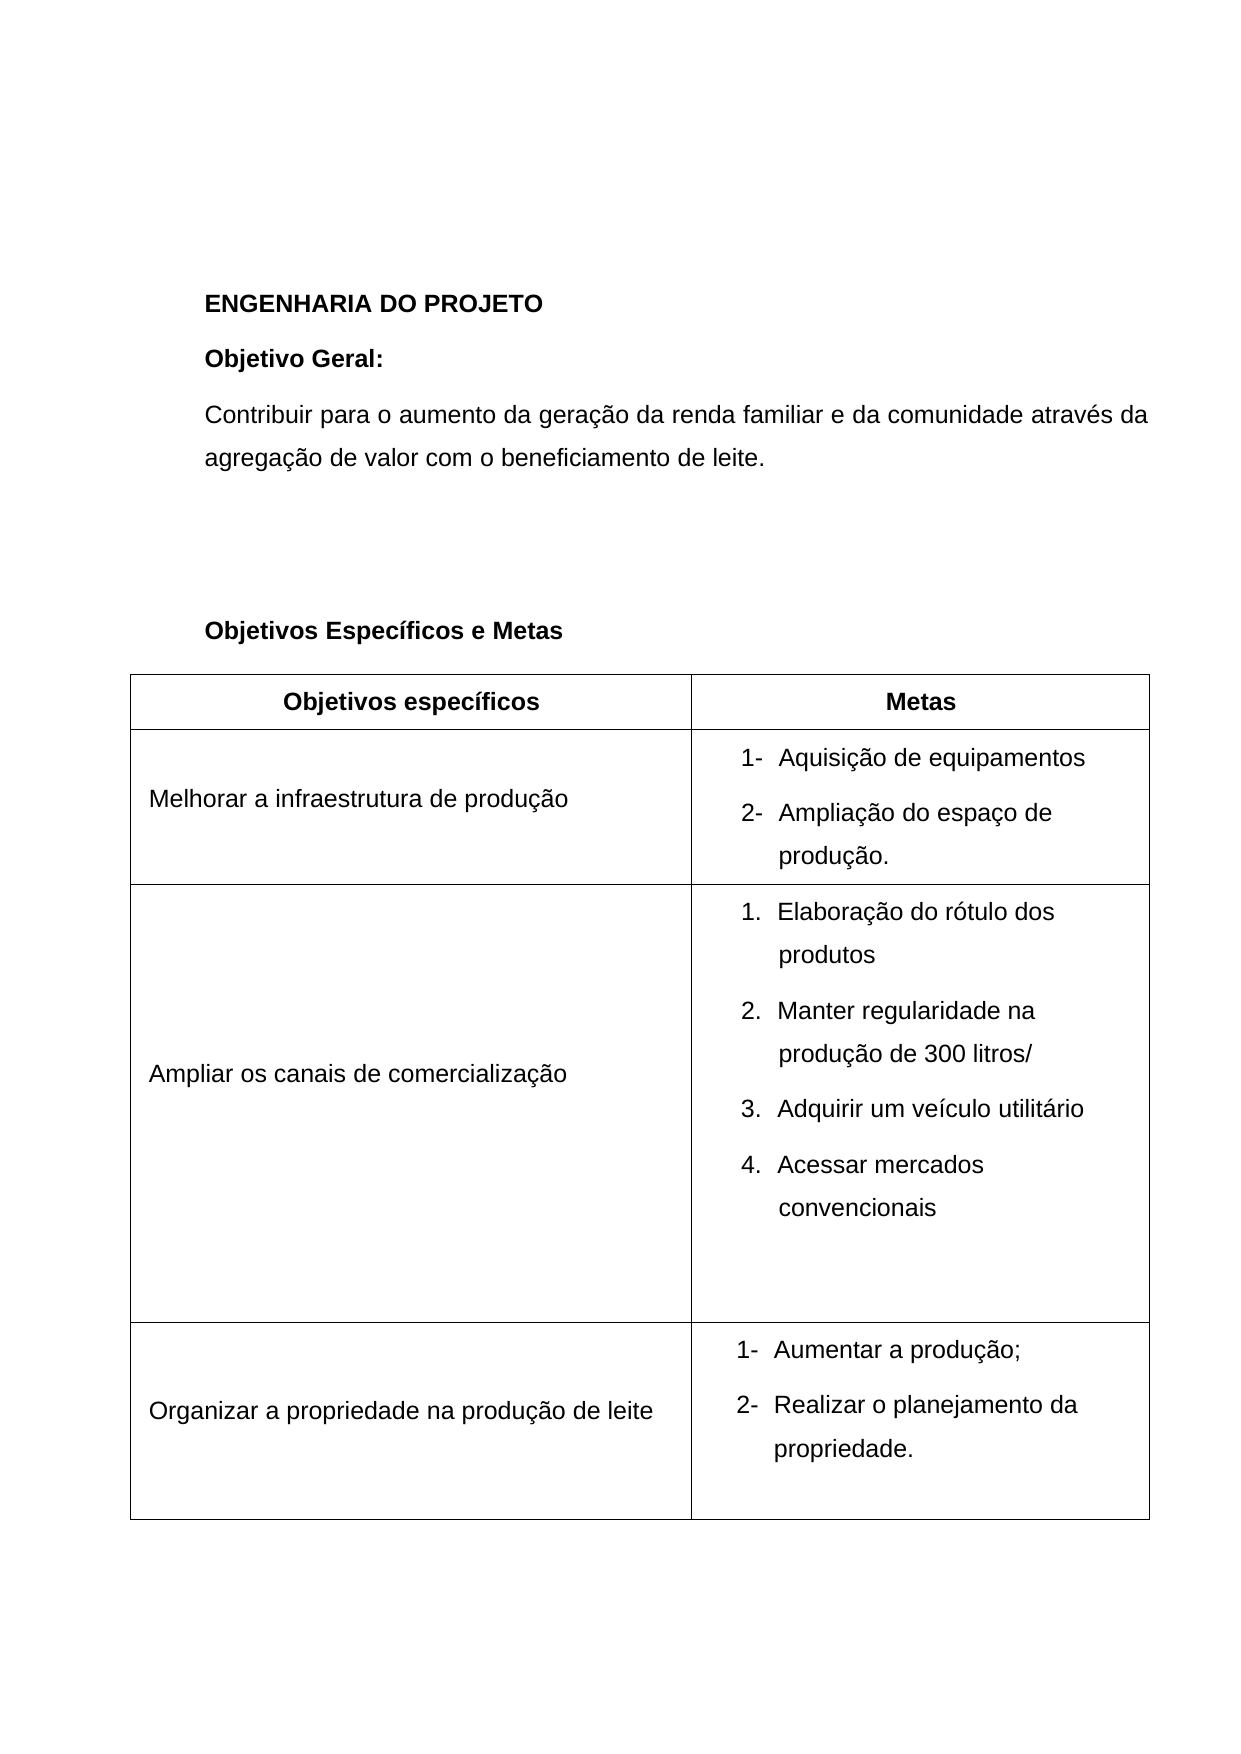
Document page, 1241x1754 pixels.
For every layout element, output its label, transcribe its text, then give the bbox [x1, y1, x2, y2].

table_header Metas [692, 675, 1149, 729]
table_cell Melhorar a infraestrutura de produção [131, 730, 691, 884]
table_cell Elaboração do rótulo dos produtos Manter regularidade na produção de 300 litros/ Adquirir um veículo utilitário Acessar mercados convencionais [692, 885, 1149, 1322]
table_cell Ampliar os canais de comercialização [131, 885, 691, 1322]
table_header Objetivos específicos [131, 675, 691, 729]
text Contribuir para o aumento da geração da renda familiar e da comunidade através da agregação de valor com o beneficiamento de leite. [204, 400, 1150, 472]
text Objetivos Específicos e Metas [204, 616, 1150, 645]
text Objetivo Geral: [204, 344, 1165, 373]
table_cell Organizar a propriedade na produção de leite [131, 1323, 691, 1519]
table_cell Aumentar a produção; Realizar o planejamento da propriedade. [692, 1323, 1149, 1519]
subtitle ENGENHARIA DO PROJETO [204, 289, 1165, 317]
table_cell Aquisição de equipamentos Ampliação do espaço de produção. [692, 730, 1149, 884]
